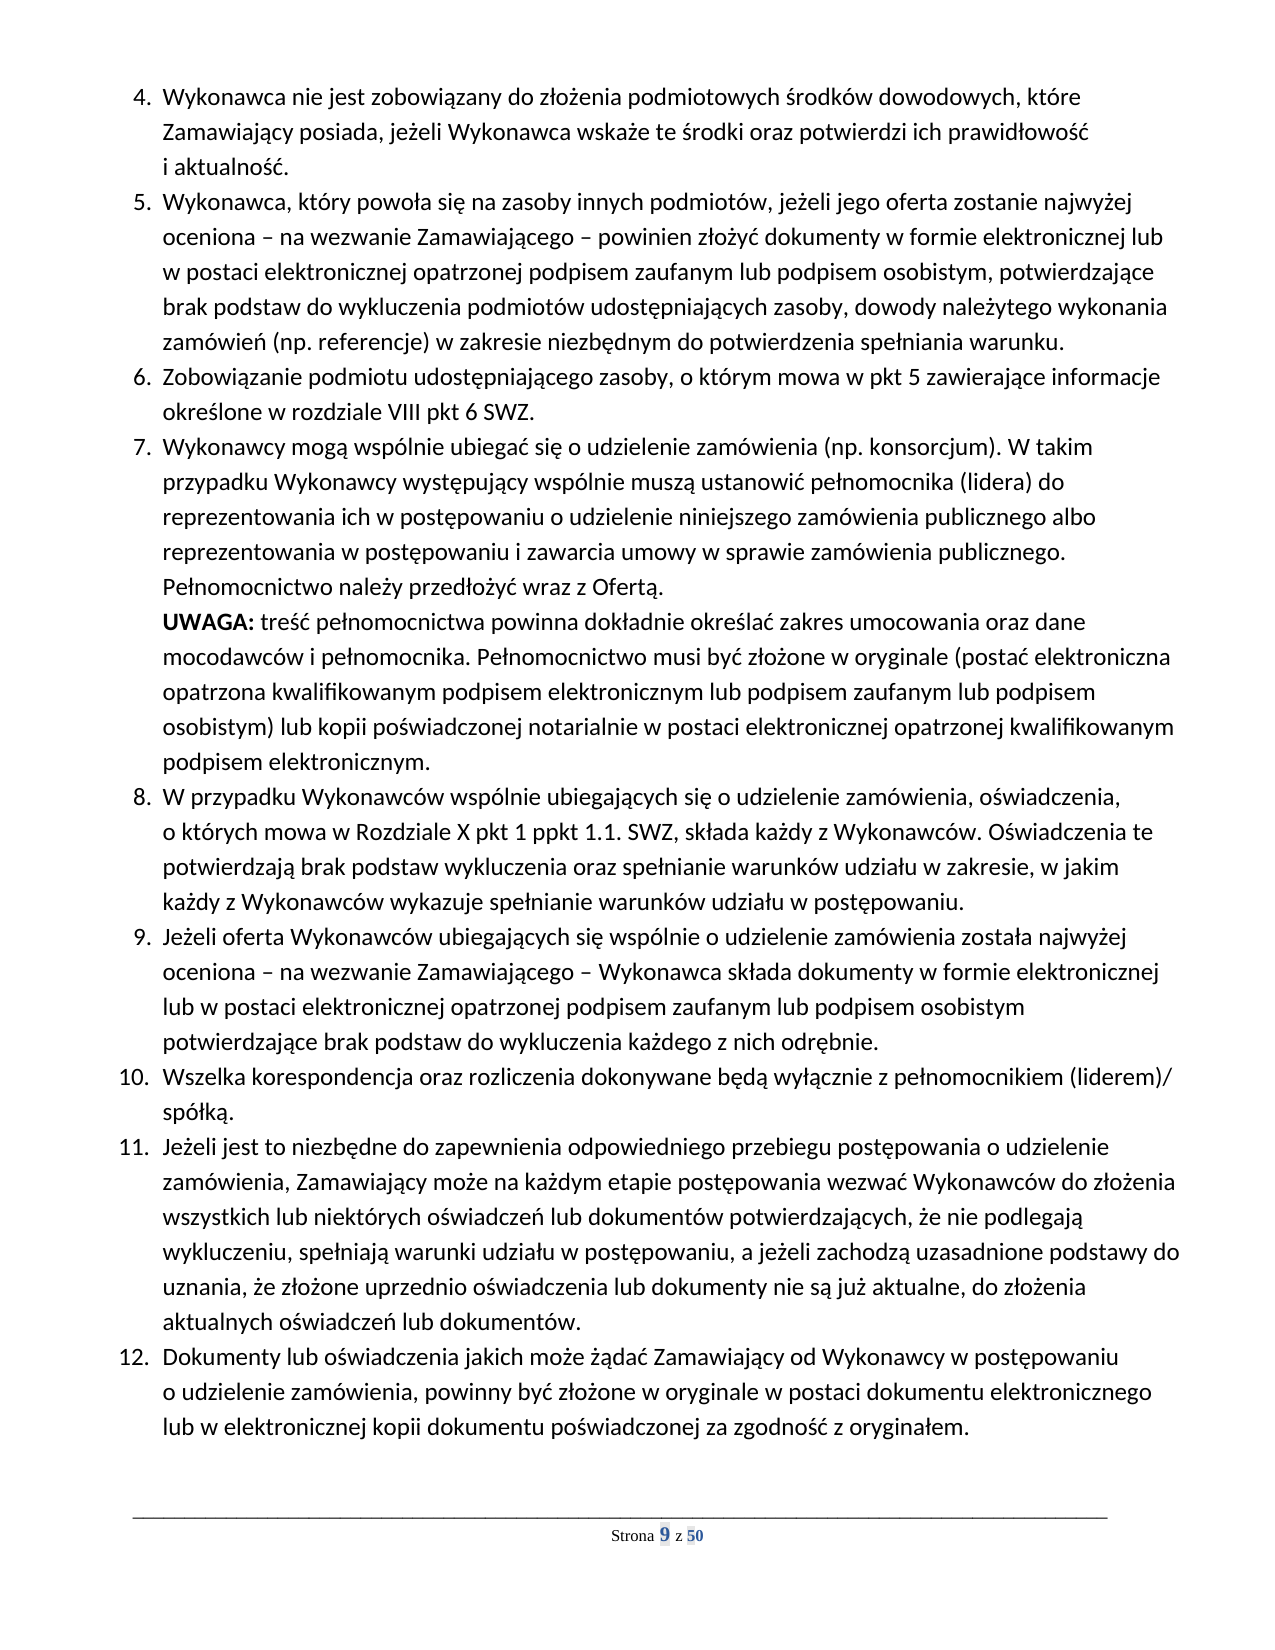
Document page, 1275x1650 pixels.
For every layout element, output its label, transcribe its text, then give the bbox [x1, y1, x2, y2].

list Wykonawcy mogą wspólnie ubiegać się o udzielenie zamówienia (np. konsorcjum). W takim przypadku Wykonawcy występujący wspólnie muszą ustanowić pełnomocnika (lidera) do reprezentowania ich w postępowaniu o udzielenie niniejszego zamówienia publicznego albo reprezentowania w postępowaniu i zawarcia umowy w sprawie zamówienia publicznego. Pełnomocnictwo należy przedłożyć wraz z Ofertą. [133, 431, 1181, 601]
list Jeżeli jest to niezbędne do zapewnienia odpowiedniego przebiegu postępowania o udzielenie zamówienia, Zamawiający może na każdym etapie postępowania wezwać Wykonawców do złożenia wszystkich lub niektórych oświadczeń lub dokumentów potwierdzających, że nie podlegają wykluczeniu, spełniają warunki udziału w postępowaniu, a jeżeli zachodzą uzasadnione podstawy do uznania, że złożone uprzednio oświadczenia lub dokumenty nie są już aktualne, do złożenia aktualnych oświadczeń lub dokumentów. [118, 1131, 1181, 1336]
list Jeżeli oferta Wykonawców ubiegających się wspólnie o udzielenie zamówienia została najwyżej oceniona – na wezwanie Zamawiającego – Wykonawca składa dokumenty w formie elektronicznej lub w postaci elektronicznej opatrzonej podpisem zaufanym lub podpisem osobistym potwierdzające brak podstaw do wykluczenia każdego z nich odrębnie. [133, 921, 1181, 1056]
list W przypadku Wykonawców wspólnie ubiegających się o udzielenie zamówienia, oświadczenia, o których mowa w Rozdziale X pkt 1 ppkt 1.1. SWZ, składa każdy z Wykonawców. Oświadczenia te potwierdzają brak podstaw wykluczenia oraz spełnianie warunków udziału w zakresie, w jakim każdy z Wykonawców wykazuje spełnianie warunków udziału w postępowaniu. [133, 781, 1181, 916]
list Dokumenty lub oświadczenia jakich może żądać Zamawiający od Wykonawcy w postępowaniu o udzielenie zamówienia, powinny być złożone w oryginale w postaci dokumentu elektronicznego lub w elektronicznej kopii dokumentu poświadczonej za zgodność z oryginałem. [118, 1341, 1181, 1441]
list Wykonawca nie jest zobowiązany do złożenia podmiotowych środków dowodowych, które Zamawiający posiada, jeżeli Wykonawca wskaże te środki oraz potwierdzi ich prawidłowość i aktualność. [133, 81, 1181, 181]
list Zobowiązanie podmiotu udostępniającego zasoby, o którym mowa w pkt 5 zawierające informacje określone w rozdziale VIII pkt 6 SWZ. [133, 361, 1181, 426]
list UWAGA: treść pełnomocnictwa powinna dokładnie określać zakres umocowania oraz dane mocodawców i pełnomocnika. Pełnomocnictwo musi być złożone w oryginale (postać elektroniczna opatrzona kwalifikowanym podpisem elektronicznym lub podpisem zaufanym lub podpisem osobistym) lub kopii poświadczonej notarialnie w postaci elektronicznej opatrzonej kwalifikowanym podpisem elektronicznym. [162, 606, 1181, 776]
list Wykonawca, który powoła się na zasoby innych podmiotów, jeżeli jego oferta zostanie najwyżej oceniona – na wezwanie Zamawiającego – powinien złożyć dokumenty w formie elektronicznej lub w postaci elektronicznej opatrzonej podpisem zaufanym lub podpisem osobistym, potwierdzające brak podstaw do wykluczenia podmiotów udostępniających zasoby, dowody należytego wykonania zamówień (np. referencje) w zakresie niezbędnym do potwierdzenia spełniania warunku. [133, 186, 1181, 356]
list Wszelka korespondencja oraz rozliczenia dokonywane będą wyłącznie z pełnomocnikiem (liderem)/ spółką. [118, 1061, 1181, 1126]
